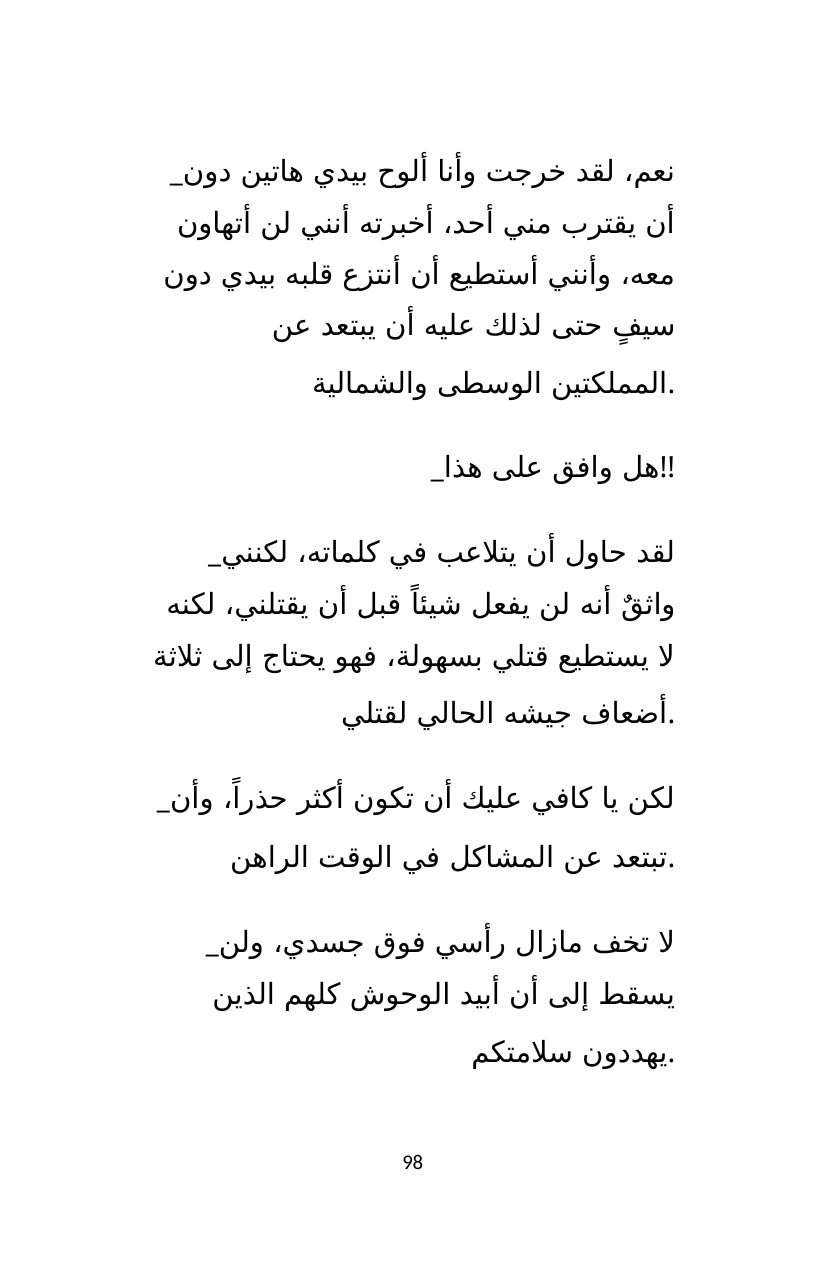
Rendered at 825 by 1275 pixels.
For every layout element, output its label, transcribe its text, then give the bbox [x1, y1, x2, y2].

text _لكن يا كافي عليك أن تكون أكثر حذراً، وأن تبتعد عن المشاكل في الوقت الراهن. [150, 777, 675, 876]
text _هل وافق على هذا!! [150, 447, 675, 486]
text _نعم، لقد خرجت وأنا ألوح بيدي هاتين دون أن يقترب مني أحد، أخبرته أنني لن أتهاون معه، وأنني أستطيع أن أنتزع قلبه بيدي دون سيفٍ حتى لذلك عليه أن يبتعد عن المملكتين الوسطى والشمالية. [150, 150, 675, 402]
text _لا تخف مازال رأسي فوق جسدي، ولن يسقط إلى أن أبيد الوحوش كلهم الذين يهددون سلامتكم. [150, 921, 675, 1071]
text _لقد حاول أن يتلاعب في كلماته، لكنني واثقٌ أنه لن يفعل شيئاً قبل أن يقتلني، لكنه لا يستطيع قتلي بسهولة، فهو يحتاج إلى ثلاثة أضعاف جيشه الحالي لقتلي. [150, 531, 675, 732]
